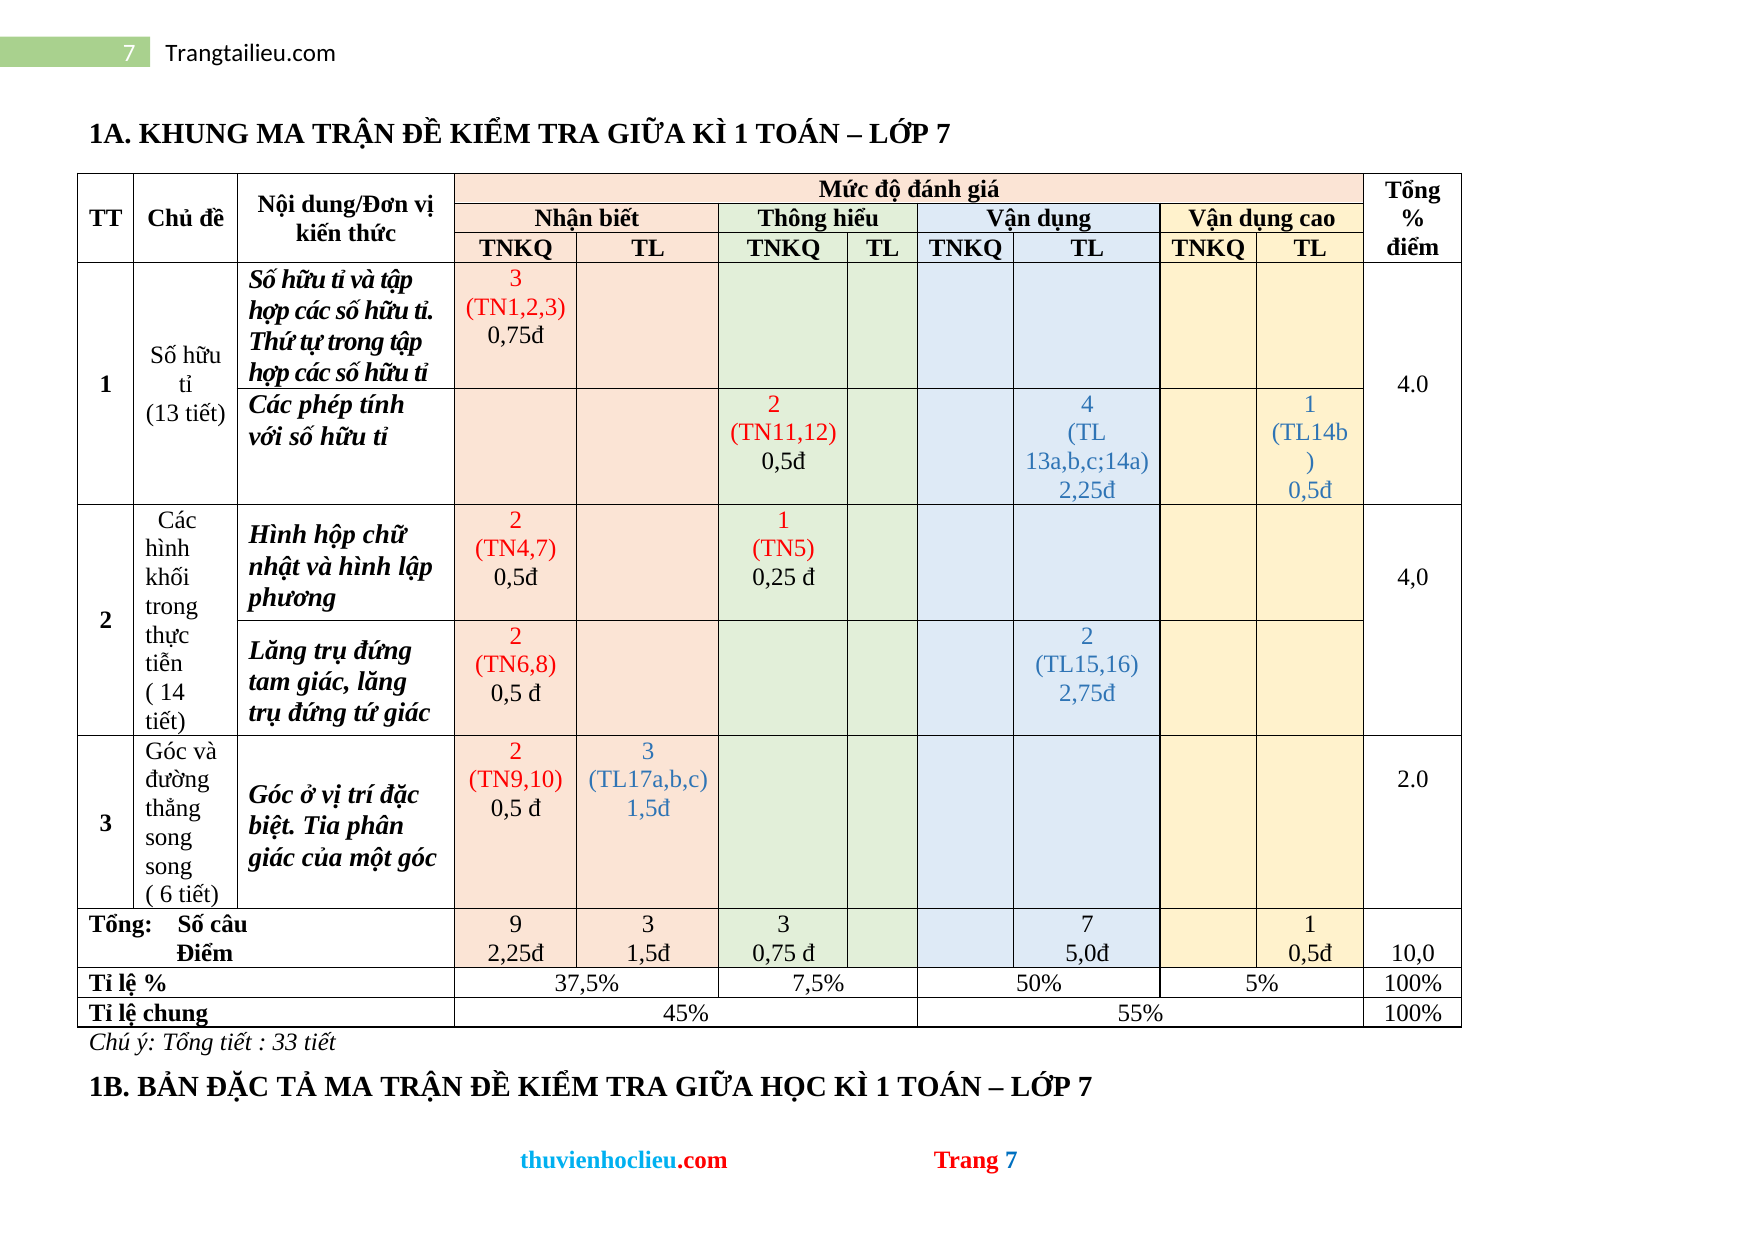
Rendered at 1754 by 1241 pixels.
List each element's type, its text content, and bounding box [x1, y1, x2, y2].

text 1A. KHUNG MA TRẬN ĐỀ KIỂM TRA GIỮA KÌ 1 TOÁN – LỚP 7 [88, 117, 1665, 150]
table_cell TL [1257, 233, 1363, 262]
text 1B. BẢN ĐẶC TẢ MA TRẬN ĐỀ KIỂM TRA GIỮA HỌC KÌ 1 TOÁN – LỚP 7 [88, 1069, 1665, 1102]
table_cell Vận dụng [918, 204, 1159, 232]
table_cell Hình hộp chữ nhật và hình lập phương [238, 505, 454, 620]
table_cell [848, 389, 917, 504]
table_cell [1161, 505, 1256, 620]
table_cell 9 2,25đ [455, 909, 576, 967]
table_cell [848, 736, 917, 908]
table_cell 45% [455, 998, 917, 1026]
table_cell [1161, 621, 1256, 735]
table_cell [848, 909, 917, 967]
table_header Tổng % điểm [1364, 174, 1461, 262]
table_cell [577, 621, 718, 735]
table_cell TL [577, 233, 718, 262]
table_cell 7 5,0đ [1014, 909, 1159, 967]
table_cell [1257, 263, 1363, 388]
table_cell [1161, 263, 1256, 388]
table_cell Tỉ lệ chung [78, 998, 454, 1026]
table_cell TNKQ [918, 233, 1013, 262]
table_cell Các hình khối trong thực tiễn ( 14 tiết) [134, 505, 237, 735]
table_cell Vận dụng cao [1161, 204, 1363, 232]
table_cell [577, 263, 718, 388]
table_cell [1014, 736, 1159, 908]
table_cell [918, 505, 1013, 620]
table_cell [848, 505, 917, 620]
table_header Chủ đề [134, 174, 237, 262]
table_cell [918, 389, 1013, 504]
table_cell 2 (TN4,7) 0,5đ [455, 505, 576, 620]
table_cell [1014, 263, 1159, 388]
table_cell 1 (TL14b) 0,5đ [1257, 389, 1363, 504]
table_cell [719, 621, 847, 735]
table_cell 3 (TN1,2,3) 0,75đ [455, 263, 576, 388]
table_cell Tỉ lệ % [78, 968, 454, 997]
table_cell [848, 263, 917, 388]
table_cell [719, 736, 847, 908]
table_cell [1161, 909, 1256, 967]
table_cell TNKQ [1161, 233, 1256, 262]
table_header Nội dung/Đơn vị kiến thức [238, 174, 454, 262]
table_cell 3 0,75 đ [719, 909, 847, 967]
table_cell Góc ở vị trí đặc biệt. Tia phân giác của một góc [238, 736, 454, 908]
table_cell 2 (TL15,16) 2,75đ [1014, 621, 1159, 735]
table_cell [918, 263, 1013, 388]
table_cell 1 (TN5) 0,25 đ [719, 505, 847, 620]
table_cell 3 1,5đ [577, 909, 718, 967]
table_cell TNKQ [455, 233, 576, 262]
table_cell 3 [78, 736, 133, 908]
table_cell 2 (TN9,10) 0,5 đ [455, 736, 576, 908]
table_cell [1161, 389, 1256, 504]
table_cell 100% [1364, 968, 1461, 997]
table_cell TL [1014, 233, 1159, 262]
table_cell 4.0 [1364, 263, 1461, 504]
table_cell 3 (TL17a,b,c) 1,5đ [577, 736, 718, 908]
table_cell [1257, 505, 1363, 620]
text Chú ý: Tổng tiết : 33 tiết [88, 1027, 1665, 1056]
table_cell 4 (TL 13a,b,c;14a) 2,25đ [1014, 389, 1159, 504]
table_cell 100% [1364, 998, 1461, 1026]
table_cell 4,0 [1364, 505, 1461, 735]
table_cell 2 (TN11,12) 0,5đ [719, 389, 847, 504]
table_cell [1257, 736, 1363, 908]
table_cell 1 0,5đ [1257, 909, 1363, 967]
table_cell Nhận biết [455, 204, 718, 232]
table_cell [1161, 736, 1256, 908]
table_cell 1 [78, 263, 133, 504]
table_cell 2 [78, 505, 133, 735]
table_cell [918, 736, 1013, 908]
table_cell TL [848, 233, 917, 262]
table_cell [577, 389, 718, 504]
table_cell Tổng: Số câu Điểm [78, 909, 454, 967]
table_cell 2 (TN6,8) 0,5 đ [455, 621, 576, 735]
table_cell Góc và đường thẳng song song ( 6 tiết) [134, 736, 237, 908]
table_cell Lăng trụ đứng tam giác, lăng trụ đứng tứ giác [238, 621, 454, 735]
table_cell [848, 621, 917, 735]
table_header TT [78, 174, 133, 262]
table_cell Thông hiểu [719, 204, 917, 232]
table_cell 2.0 [1364, 736, 1461, 908]
table_cell 10,0 [1364, 909, 1461, 967]
table_cell Các phép tính với số hữu tỉ [238, 389, 454, 504]
table_cell TNKQ [719, 233, 847, 262]
table_cell 7,5% [719, 968, 917, 997]
table_cell 37,5% [455, 968, 718, 997]
table_cell [577, 505, 718, 620]
table_cell [455, 389, 576, 504]
table_cell [1257, 621, 1363, 735]
table_cell 5% [1161, 968, 1363, 997]
table_cell [719, 263, 847, 388]
table_header Mức độ đánh giá [455, 174, 1363, 202]
table_cell 55% [918, 998, 1363, 1026]
table_cell 50% [918, 968, 1159, 997]
table_cell [918, 621, 1013, 735]
table_cell [1014, 505, 1159, 620]
table_cell Số hữu tỉ và tập hợp các số hữu tỉ. Thứ tự trong tập hợp các số hữu tỉ [238, 263, 454, 388]
table_cell [918, 909, 1013, 967]
table_cell Số hữu tỉ (13 tiết) [134, 263, 237, 504]
